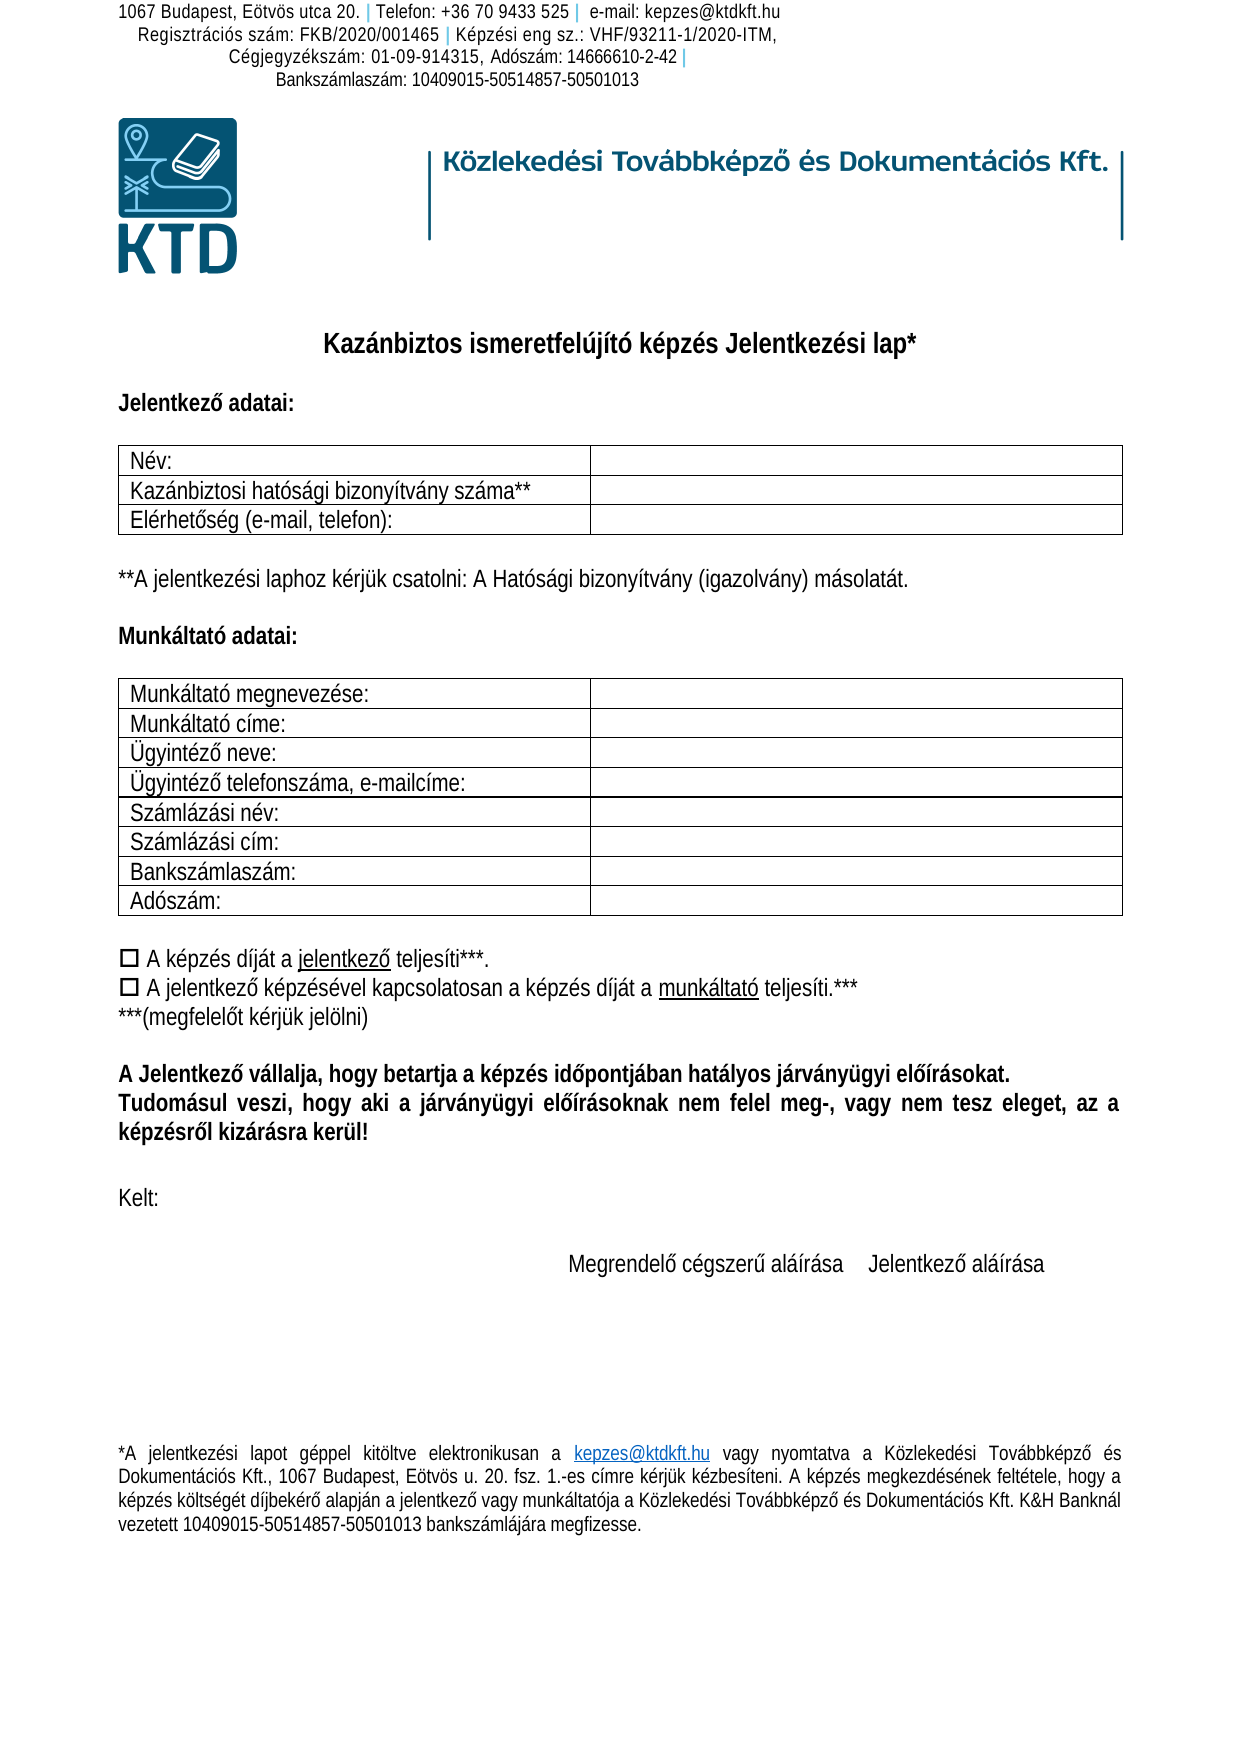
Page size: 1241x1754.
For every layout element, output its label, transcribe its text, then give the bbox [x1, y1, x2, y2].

table_cell Adószám: [119, 886, 590, 915]
table_cell Számlázási név: [119, 798, 590, 826]
table_cell [591, 798, 1122, 826]
table_cell Munkáltató címe: [119, 709, 590, 737]
table_cell Elérhetőség (e-mail, telefon): [119, 505, 590, 534]
text Jelentkező adatai: [118, 388, 1122, 416]
picture [0, 0, 1241, 297]
text A Jelentkező vállalja, hogy betartja a képzés időpontjában hatályos járványügyi előírásokat. [118, 1059, 1122, 1088]
text **A jelentkezési laphoz kérjük csatolni: A Hatósági bizonyítvány (igazolvány) másolatát. [118, 563, 1122, 592]
table_cell [591, 827, 1122, 856]
text Kazánbiztos ismeretfelújító képzés Jelentkezési lap* [118, 326, 1122, 359]
table_header Munkáltató megnevezése: [119, 679, 590, 708]
table_cell [591, 476, 1122, 504]
text Tudomásul veszi, hogy aki a járványügyi előírásoknak nem felel meg-, vagy nem tesz eleget, az a képzésről kizárásra kerül! [118, 1088, 1122, 1145]
table_header [591, 679, 1122, 708]
table_header Név: [119, 446, 590, 475]
table_cell [591, 886, 1122, 915]
table_cell Kazánbiztosi hatósági bizonyítvány száma** [119, 476, 590, 504]
text Munkáltató adatai: [118, 621, 1122, 649]
text A jelentkező képzésével kapcsolatosan a képzés díját a munkáltató teljesíti.*** [118, 973, 1122, 1002]
table_cell Bankszámlaszám: [119, 857, 590, 885]
table_cell [591, 768, 1122, 796]
table_cell [591, 709, 1122, 737]
table_cell Ügyintéző telefonszáma, e-mailcíme: [119, 768, 590, 796]
table_cell Ügyintéző neve: [119, 738, 590, 767]
text Kelt: [118, 1183, 1107, 1212]
table_cell Számlázási cím: [119, 827, 590, 856]
table_cell [591, 857, 1122, 885]
table_cell [591, 505, 1122, 534]
text Megrendelő cégszerű aláírása Jelentkező aláírása [118, 1249, 1107, 1278]
list *A jelentkezési lapot géppel kitöltve elektronikusan a kepzes@ktdkft.hu vagy nyomtatva a Közlekedési Továbbképző és Dokumentációs Kft., 1067 Budapest, Eötvös u. 20. fsz. 1.-es címre kérjük kézbesíteni. A képzés megkezdésének feltétele, hogy a képzés költségét díjbekérő alapján a jelentkező vagy munkáltatója a Közlekedési Továbbképző és Dokumentációs Kft. K&H Banknál vezetett 10409015-50514857-50501013 bankszámlájára megfizesse. [118, 1441, 1122, 1536]
text ***(megfelelőt kérjük jelölni) [118, 1002, 1122, 1031]
table_cell [591, 738, 1122, 767]
text A képzés díját a jelentkező teljesíti***. [118, 944, 1122, 973]
table_header [591, 446, 1122, 475]
